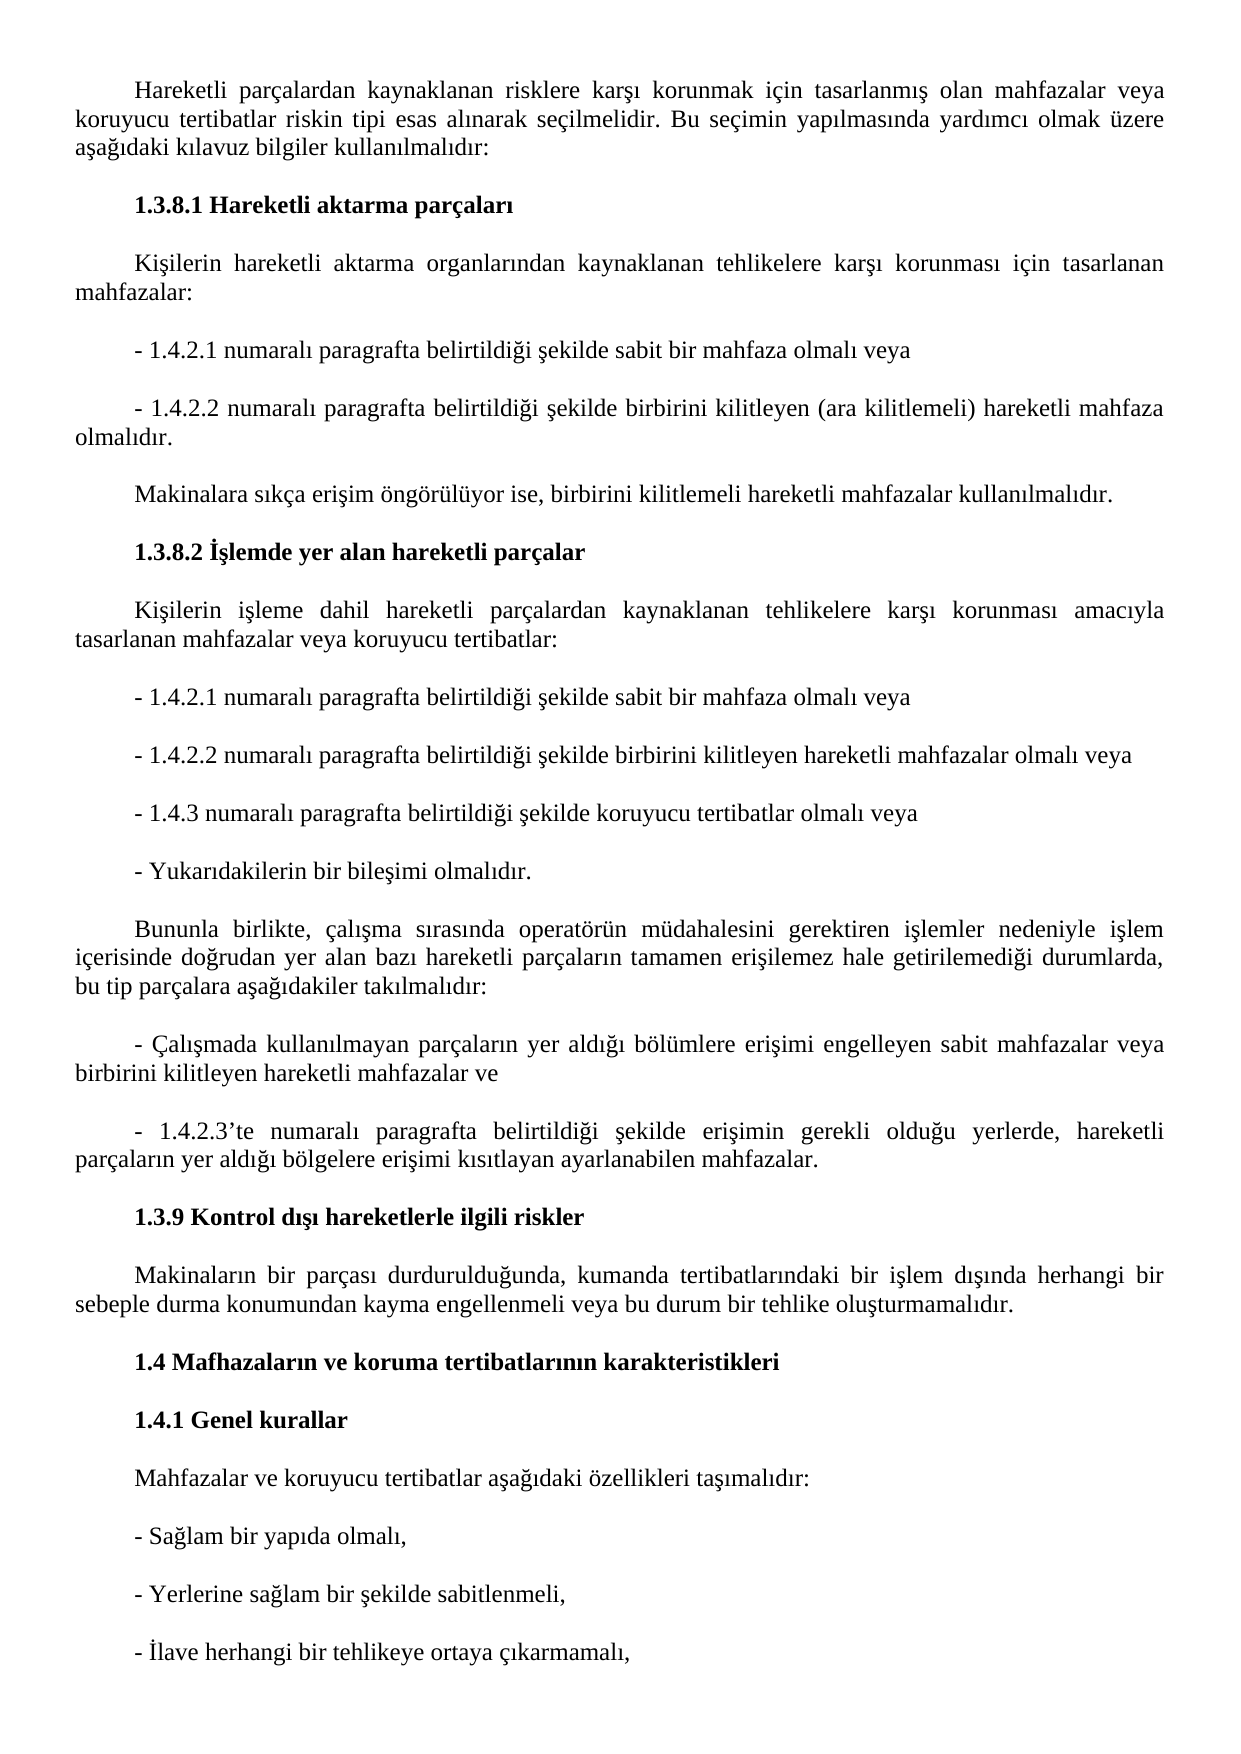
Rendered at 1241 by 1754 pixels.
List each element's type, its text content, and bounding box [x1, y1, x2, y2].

text - 1.4.2.1 numaralı paragrafta belirtildiği şekilde sabit bir mahfaza olmalı veya [75, 335, 1165, 364]
text - Yukarıdakilerin bir bileşimi olmalıdır. [75, 856, 1165, 884]
text 1.3.9 Kontrol dışı hareketlerle ilgili riskler [75, 1202, 1165, 1231]
text - 1.4.2.3’te numaralı paragrafta belirtildiği şekilde erişimin gerekli olduğu yerlerde, hareketli parçaların yer aldığı bölgelere erişimi kısıtlayan ayarlanabilen mahfazalar. [75, 1116, 1165, 1173]
text Makinalara sıkça erişim öngörülüyor ise, birbirini kilitlemeli hareketli mahfazalar kullanılmalıdır. [75, 479, 1165, 508]
text Bununla birlikte, çalışma sırasında operatörün müdahalesini gerektiren işlemler nedeniyle işlem içerisinde doğrudan yer alan bazı hareketli parçaların tamamen erişilemez hale getirilemediği durumlarda, bu tip parçalara aşağıdakiler takılmalıdır: [75, 914, 1165, 1000]
text - Çalışmada kullanılmayan parçaların yer aldığı bölümlere erişimi engelleyen sabit mahfazalar veya birbirini kilitleyen hareketli mahfazalar ve [75, 1029, 1165, 1087]
text 1.3.8.2 İşlemde yer alan hareketli parçalar [75, 537, 1165, 566]
text - 1.4.3 numaralı paragrafta belirtildiği şekilde koruyucu tertibatlar olmalı veya [75, 798, 1165, 827]
text - İlave herhangi bir tehlikeye ortaya çıkarmamalı, [75, 1637, 1165, 1665]
text - 1.4.2.2 numaralı paragrafta belirtildiği şekilde birbirini kilitleyen (ara kilitlemeli) hareketli mahfaza olmalıdır. [75, 393, 1165, 450]
text - Yerlerine sağlam bir şekilde sabitlenmeli, [75, 1579, 1165, 1607]
text Makinaların bir parçası durdurulduğunda, kumanda tertibatlarındaki bir işlem dışında herhangi bir sebeple durma konumundan kayma engellenmeli veya bu durum bir tehlike oluşturmamalıdır. [75, 1260, 1165, 1318]
text Mahfazalar ve koruyucu tertibatlar aşağıdaki özellikleri taşımalıdır: [75, 1463, 1165, 1492]
text Kişilerin işleme dahil hareketli parçalardan kaynaklanan tehlikelere karşı korunması amacıyla tasarlanan mahfazalar veya koruyucu tertibatlar: [75, 595, 1165, 653]
text - Sağlam bir yapıda olmalı, [75, 1521, 1165, 1549]
text 1.4.1 Genel kurallar [75, 1405, 1165, 1434]
text - 1.4.2.1 numaralı paragrafta belirtildiği şekilde sabit bir mahfaza olmalı veya [75, 682, 1165, 711]
text Kişilerin hareketli aktarma organlarından kaynaklanan tehlikelere karşı korunması için tasarlanan mahfazalar: [75, 248, 1165, 306]
text 1.4 Mafhazaların ve koruma tertibatlarının karakteristikleri [75, 1347, 1165, 1376]
text - 1.4.2.2 numaralı paragrafta belirtildiği şekilde birbirini kilitleyen hareketli mahfazalar olmalı veya [75, 740, 1165, 769]
text Hareketli parçalardan kaynaklanan risklere karşı korunmak için tasarlanmış olan mahfazalar veya koruyucu tertibatlar riskin tipi esas alınarak seçilmelidir. Bu seçimin yapılmasında yardımcı olmak üzere aşağıdaki kılavuz bilgiler kullanılmalıdır: [75, 75, 1165, 161]
text 1.3.8.1 Hareketli aktarma parçaları [75, 190, 1165, 219]
